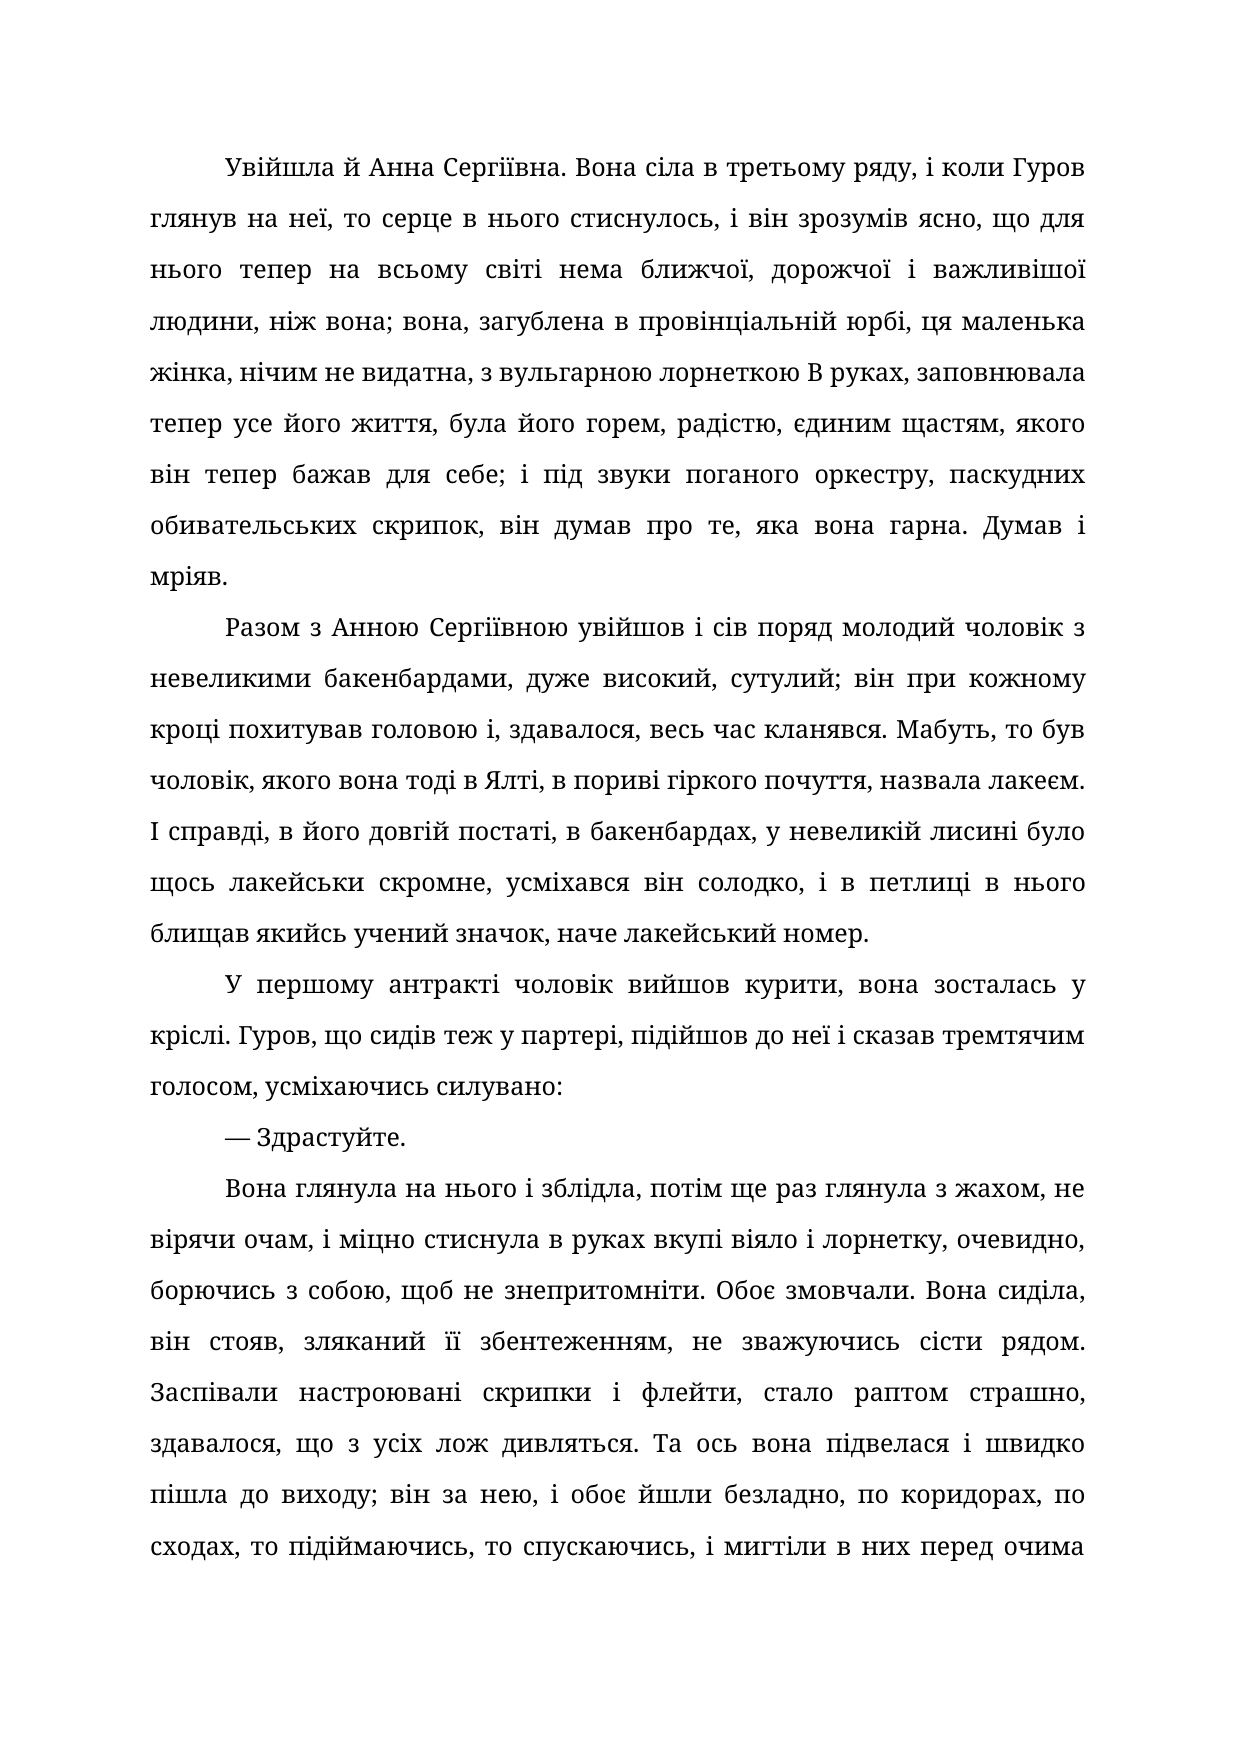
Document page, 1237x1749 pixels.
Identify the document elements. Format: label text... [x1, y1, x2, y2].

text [150, 1171, 1086, 1562]
text У першому антракті чоловік вийшов курити, вона зосталась у кріслі. Гуров, що сидів теж у партері, підійшов до неї і сказав тремтячим голосом, усміхаючись силувано: [150, 967, 1086, 1103]
text Разом з Анною Сергіївною увійшов і сів поряд молодий чоловік з невеликими бакенбардами, дуже високий, сутулий; він при кожному кроці похитував головою і, здавалося, весь час кланявся. Мабуть, то був чоловік, якого вона тоді в Ялті, в пориві гіркого почуття, назвала лакеєм. І справді, в його довгій постаті, в бакенбардах, у невеликій лисині було щось лакейськи скромне, усміхався він солодко, і в петлиці в нього блищав якийсь учений значок, наче лакейський номер. [150, 609, 1086, 950]
text — Здрастуйте. [150, 1120, 1086, 1154]
text Увійшла й Анна Сергіївна. Вона сіла в третьому ряду, і коли Гуров глянув на неї, то серце в нього стиснулось, і він зрозумів ясно, що для нього тепер на всьому світі нема ближчої, дорожчої і важливішої людини, ніж вона; вона, загублена в провінціальній юрбі, ця маленька жінка, нічим не видатна, з вульгарною лорнеткою В руках, заповнювала тепер усе його життя, була його горем, радістю, єдиним щастям, якого він тепер бажав для себе; і під звуки поганого оркестру, паскудних обивательських скрипок, він думав про те, яка вона гарна. Думав і мріяв. [150, 150, 1086, 592]
